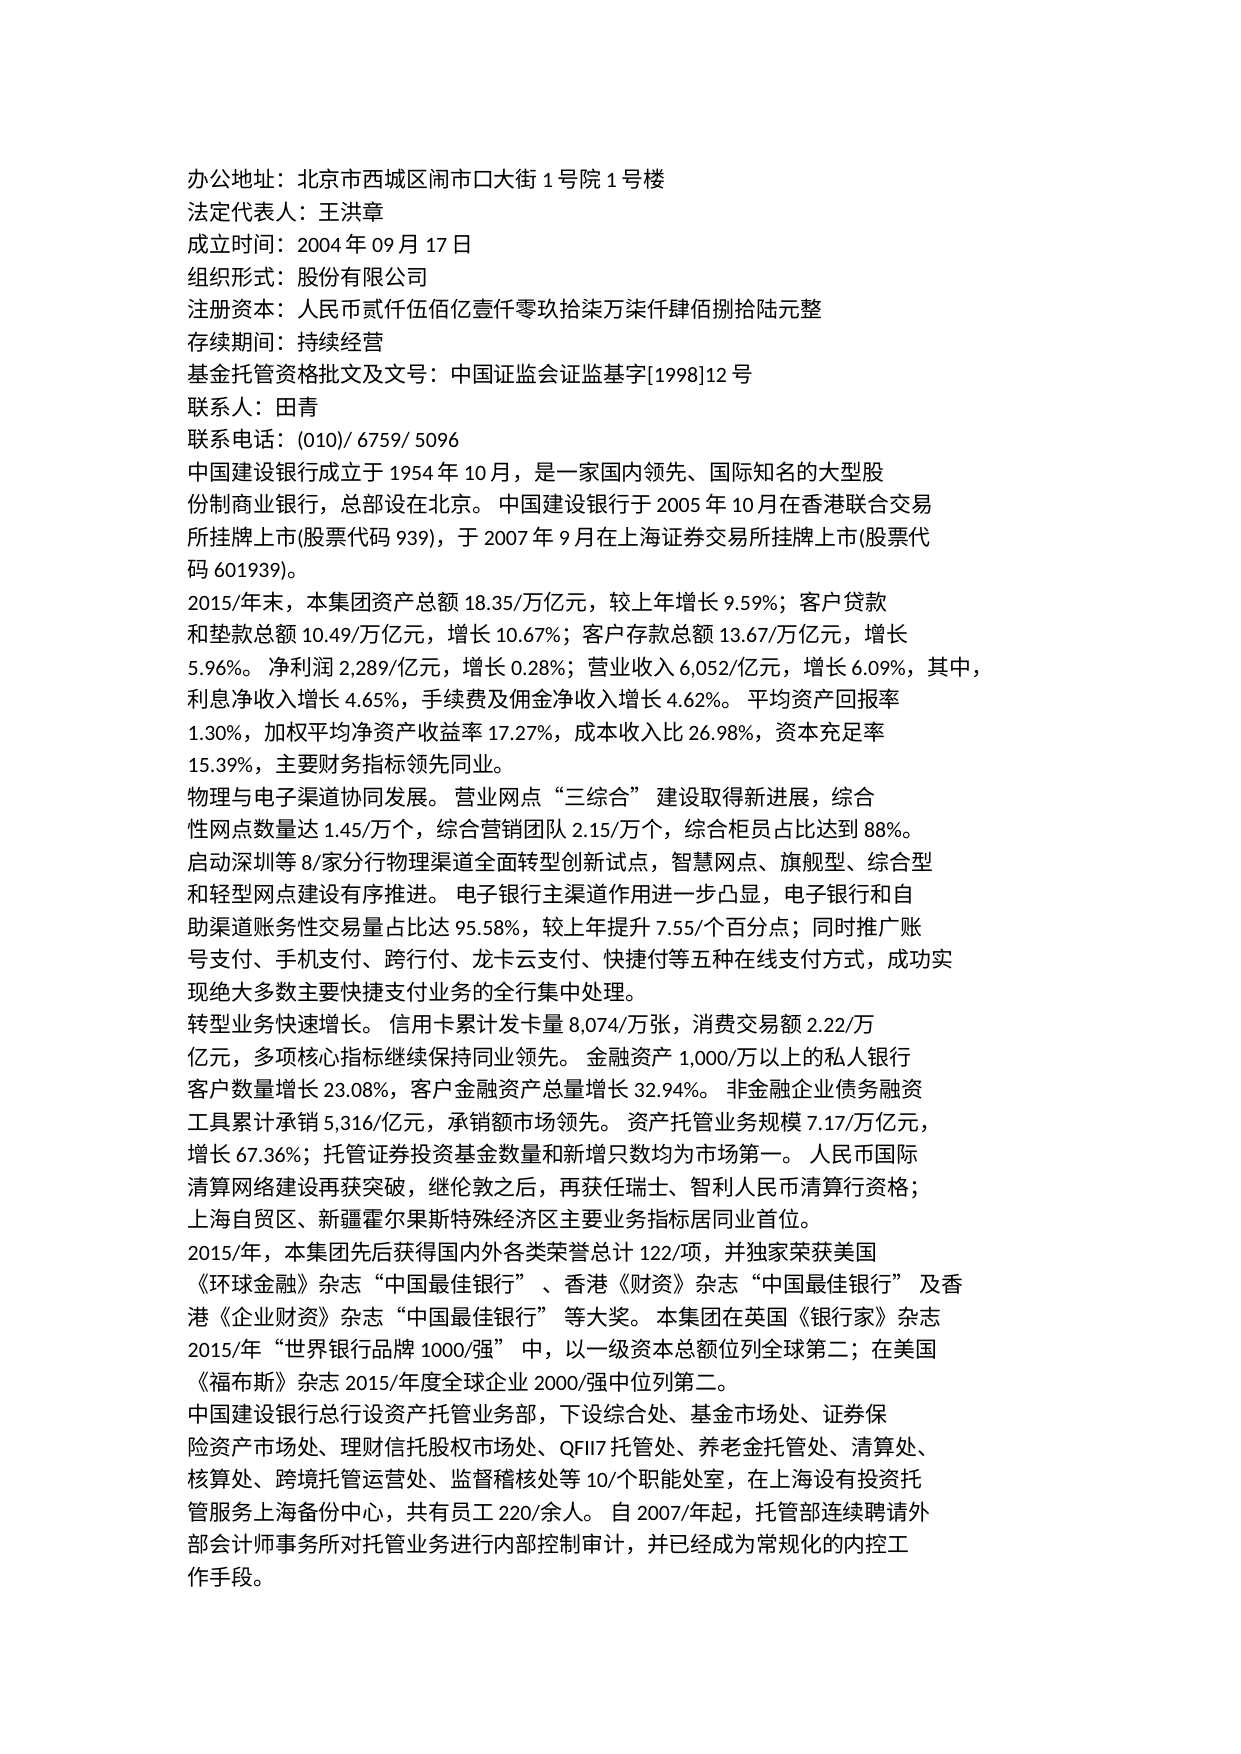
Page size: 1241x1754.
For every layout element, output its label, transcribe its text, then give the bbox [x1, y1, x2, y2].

text 15.39%，主要财务指标领先同业。 [187, 747, 1053, 779]
text 助渠道账务性交易量占比达95.58%，较上年提升7.55/个百分点；同时推广账 [187, 909, 1053, 942]
text 《福布斯》杂志2015/年度全球企业2000/强中位列第二。 [187, 1364, 1053, 1397]
text 基金托管资格批文及文号：中国证监会证监基字[1998]12号 [187, 357, 1053, 389]
text 港《企业财资》杂志“中国最佳银行” 等大奖。 本集团在英国《银行家》杂志 [187, 1299, 1053, 1332]
text 工具累计承销5,316/亿元，承销额市场领先。 资产托管业务规模7.17/万亿元， [187, 1104, 1053, 1137]
text 存续期间：持续经营 [187, 324, 1053, 357]
text 号支付、手机支付、跨行付、龙卡云支付、快捷付等五种在线支付方式，成功实 [187, 942, 1053, 974]
text 注册资本：人民币贰仟伍佰亿壹仟零玖拾柒万柒仟肆佰捌拾陆元整 [187, 292, 1053, 324]
text 客户数量增长23.08%，客户金融资产总量增长32.94%。 非金融企业债务融资 [187, 1072, 1053, 1104]
text 现绝大多数主要快捷支付业务的全行集中处理。 [187, 974, 1053, 1007]
text 《环球金融》杂志“中国最佳银行” 、香港《财资》杂志“中国最佳银行” 及香 [187, 1267, 1053, 1299]
text 增长67.36%；托管证券投资基金数量和新增只数均为市场第一。 人民币国际 [187, 1137, 1053, 1169]
text 份制商业银行，总部设在北京。 中国建设银行于2005年10月在香港联合交易 [187, 487, 1053, 519]
text 启动深圳等8/家分行物理渠道全面转型创新试点，智慧网点、旗舰型、综合型 [187, 844, 1053, 877]
text 码601939)。 [187, 552, 1053, 584]
text 核算处、跨境托管运营处、监督稽核处等10/个职能处室，在上海设有投资托 [187, 1462, 1053, 1494]
text 中国建设银行成立于1954年10月，是一家国内领先、国际知名的大型股 [187, 454, 1053, 487]
text 2015/年末，本集团资产总额18.35/万亿元，较上年增长9.59%；客户贷款 [187, 584, 1053, 617]
text 管服务上海备份中心，共有员工220/余人。 自2007/年起，托管部连续聘请外 [187, 1494, 1053, 1527]
text 物理与电子渠道协同发展。 营业网点“三综合” 建设取得新进展，综合 [187, 779, 1053, 812]
text 组织形式：股份有限公司 [187, 259, 1053, 292]
text 2015/年，本集团先后获得国内外各类荣誉总计122/项，并独家荣获美国 [187, 1234, 1053, 1267]
text 和轻型网点建设有序推进。 电子银行主渠道作用进一步凸显，电子银行和自 [187, 877, 1053, 909]
text 5.96%。 净利润2,289/亿元，增长0.28%；营业收入6,052/亿元，增长6.09%，其中， [187, 649, 1053, 682]
text 和垫款总额10.49/万亿元，增长10.67%；客户存款总额13.67/万亿元，增长 [187, 617, 1053, 649]
text 中国建设银行总行设资产托管业务部，下设综合处、基金市场处、证券保 [187, 1397, 1053, 1429]
text 联系电话：(010)/ 6759/ 5096 [187, 422, 1053, 454]
text 上海自贸区、新疆霍尔果斯特殊经济区主要业务指标居同业首位。 [187, 1202, 1053, 1234]
text 转型业务快速增长。 信用卡累计发卡量8,074/万张，消费交易额2.22/万 [187, 1007, 1053, 1039]
text 清算网络建设再获突破，继伦敦之后，再获任瑞士、智利人民币清算行资格； [187, 1169, 1053, 1202]
text 所挂牌上市(股票代码939)，于2007年9月在上海证券交易所挂牌上市(股票代 [187, 519, 1053, 552]
text 利息净收入增长4.65%，手续费及佣金净收入增长4.62%。 平均资产回报率 [187, 682, 1053, 714]
text 成立时间：2004年09月17日 [187, 227, 1053, 259]
text 1.30%，加权平均净资产收益率17.27%，成本收入比26.98%，资本充足率 [187, 714, 1053, 747]
text 性网点数量达1.45/万个，综合营销团队2.15/万个，综合柜员占比达到88%。 [187, 812, 1053, 844]
text 部会计师事务所对托管业务进行内部控制审计，并已经成为常规化的内控工 [187, 1527, 1053, 1559]
text 办公地址：北京市西城区闹市口大街1号院1号楼 [187, 162, 1053, 194]
text 亿元，多项核心指标继续保持同业领先。 金融资产1,000/万以上的私人银行 [187, 1039, 1053, 1072]
text 联系人：田青 [187, 389, 1053, 422]
text 法定代表人：王洪章 [187, 194, 1053, 227]
text 险资产市场处、理财信托股权市场处、QFII7托管处、养老金托管处、清算处、 [187, 1429, 1053, 1462]
text 2015/年“世界银行品牌1000/强” 中，以一级资本总额位列全球第二；在美国 [187, 1332, 1053, 1364]
text 作手段。 [187, 1559, 1053, 1592]
